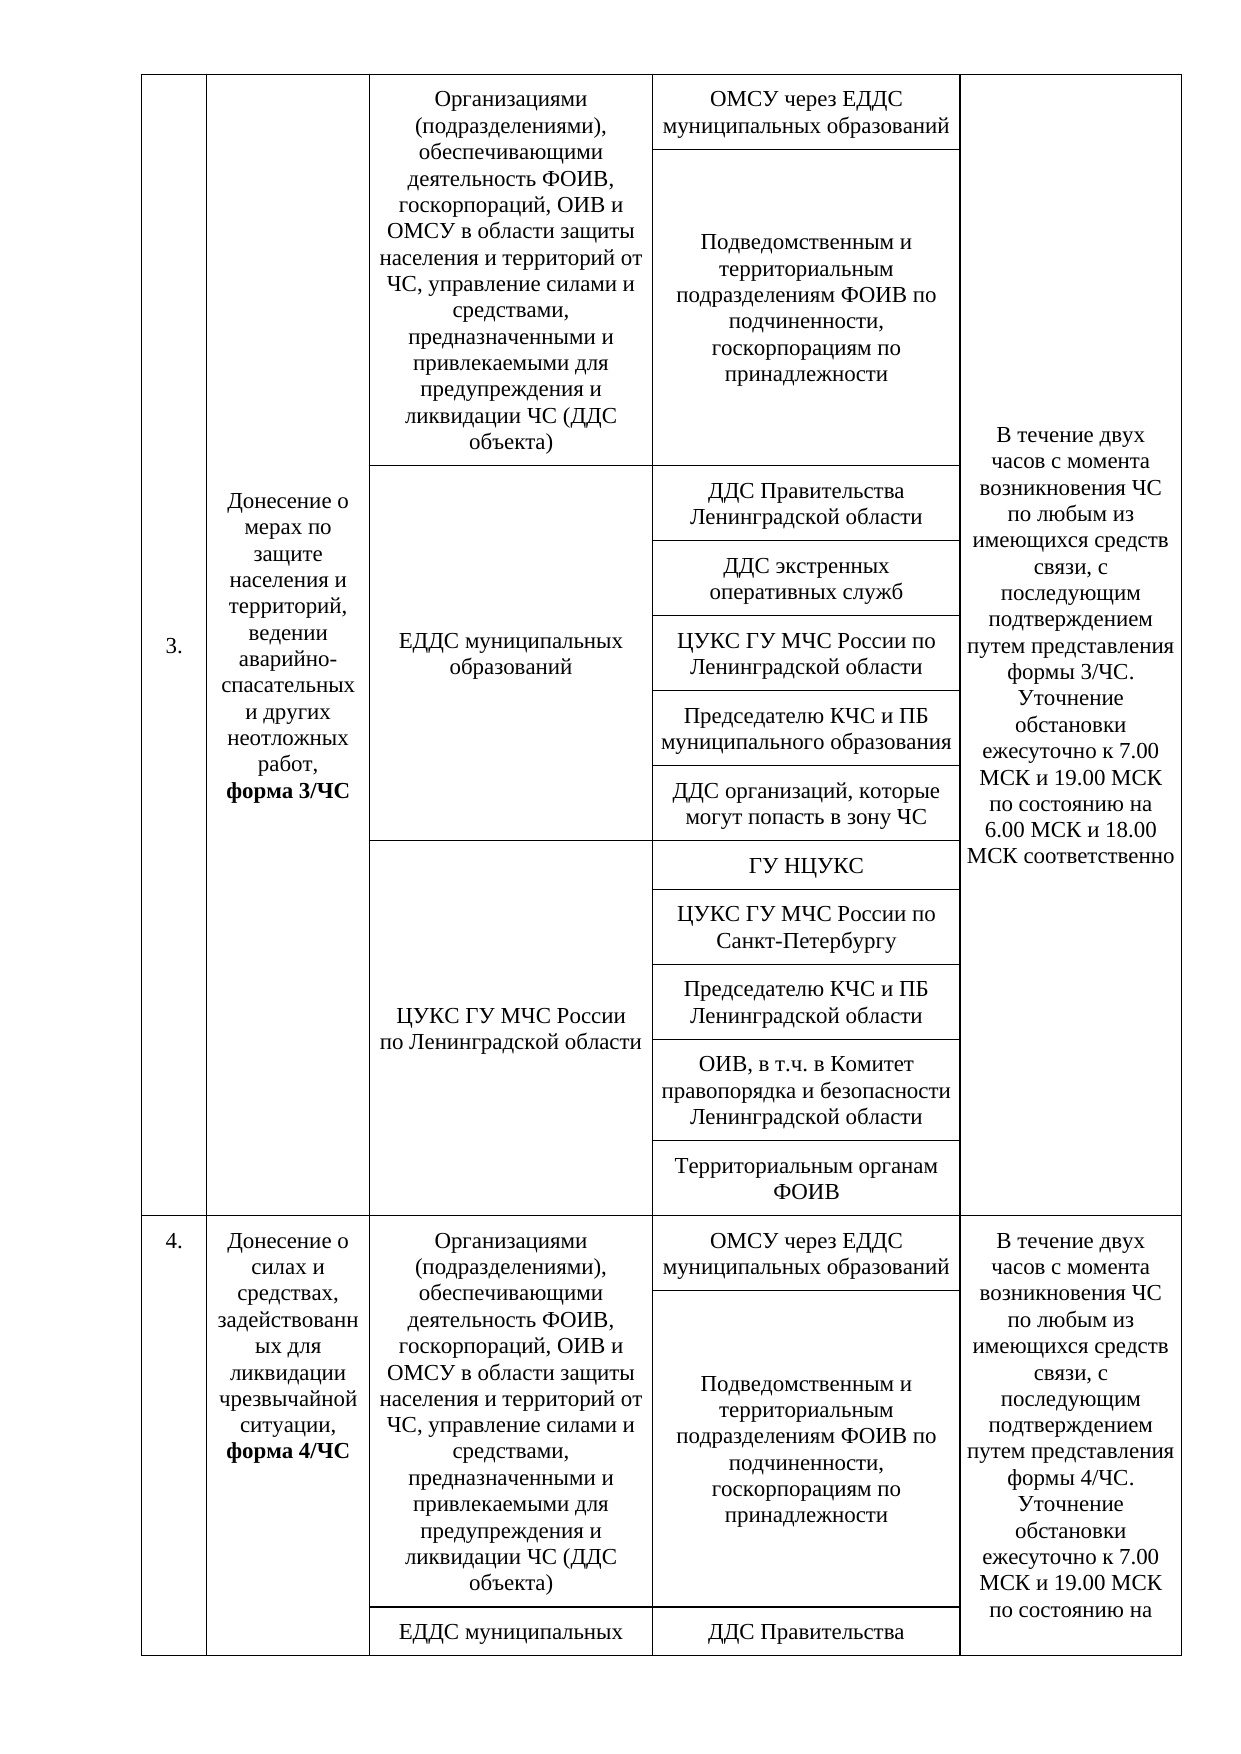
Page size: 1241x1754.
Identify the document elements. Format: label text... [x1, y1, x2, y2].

table_cell 4. [142, 1216, 206, 1655]
table_cell ДДС Правительства Ленинградской области [653, 466, 959, 540]
table_cell Подведомственным и территориальным подразделениям ФОИВ по подчиненности, госкорпорациям по принадлежности [653, 150, 959, 465]
table_cell Организациями (подразделениями), обеспечивающими деятельность ФОИВ, госкорпораций, ОИВ и ОМСУ в области защиты населения и территорий от ЧС, управление силами и средствами, предназначенными и привлекаемыми для предупреждения и ликвидации ЧС (ДДС объекта) [370, 75, 652, 465]
table_cell ЦУКС ГУ МЧС России по Ленинградской области [653, 616, 959, 690]
table_cell ЦУКС ГУ МЧС России по Ленинградской области [370, 841, 652, 1215]
table_cell 3. [142, 75, 206, 1215]
table_cell Территориальным органам ФОИВ [653, 1141, 959, 1215]
table_cell Председателю КЧС и ПБ муниципального образования [653, 691, 959, 765]
table_cell ДДС организаций, которые могут попасть в зону ЧС [653, 766, 959, 840]
table_cell ГУ НЦУКС [653, 841, 959, 889]
table_cell Организациями (подразделениями), обеспечивающими деятельность ФОИВ, госкорпораций, ОИВ и ОМСУ в области защиты населения и территорий от ЧС, управление силами и средствами, предназначенными и привлекаемыми для предупреждения и ликвидации ЧС (ДДС объекта) [370, 1216, 652, 1606]
table_cell Донесение о мерах по защите населения и территорий, ведении аварийно-спасательных и других неотложных работ, форма 3/ЧС [207, 75, 369, 1215]
table_cell ЦУКС ГУ МЧС России по Санкт-Петербургу [653, 890, 959, 964]
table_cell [370, 1608, 652, 1655]
table_cell ДДС экстренных оперативных служб [653, 541, 959, 615]
table_cell Председателю КЧС и ПБ Ленинградской области [653, 965, 959, 1039]
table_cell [653, 1608, 959, 1655]
table_cell В течение двух часов с момента возникновения ЧС по любым из имеющихся средств связи, с последующим подтверждением путем представления формы 4/ЧС. Уточнение обстановки ежесуточно к 7.00 МСК и 19.00 МСК по состоянию на 6.00 МСК и 18.00 МСК соответственно [961, 1216, 1181, 1655]
table_cell ОИВ, в т.ч. в Комитет правопорядка и безопасности Ленинградской области [653, 1040, 959, 1140]
table_cell ОМСУ через ЕДДС муниципальных образований [653, 75, 959, 149]
table_cell ЕДДС муниципальных образований [370, 466, 652, 840]
table_cell ОМСУ через ЕДДС муниципальных образований [653, 1216, 959, 1290]
table_cell Донесение о силах и средствах, задействованных для ликвидации чрезвычайной ситуации, форма 4/ЧС [207, 1216, 369, 1655]
table_cell Подведомственным и территориальным подразделениям ФОИВ по подчиненности, госкорпорациям по принадлежности [653, 1291, 959, 1606]
table_cell В течение двух часов с момента возникновения ЧС по любым из имеющихся средств связи, с последующим подтверждением путем представления формы 3/ЧС. Уточнение обстановки ежесуточно к 7.00 МСК и 19.00 МСК по состоянию на 6.00 МСК и 18.00 МСК соответственно [961, 75, 1181, 1215]
